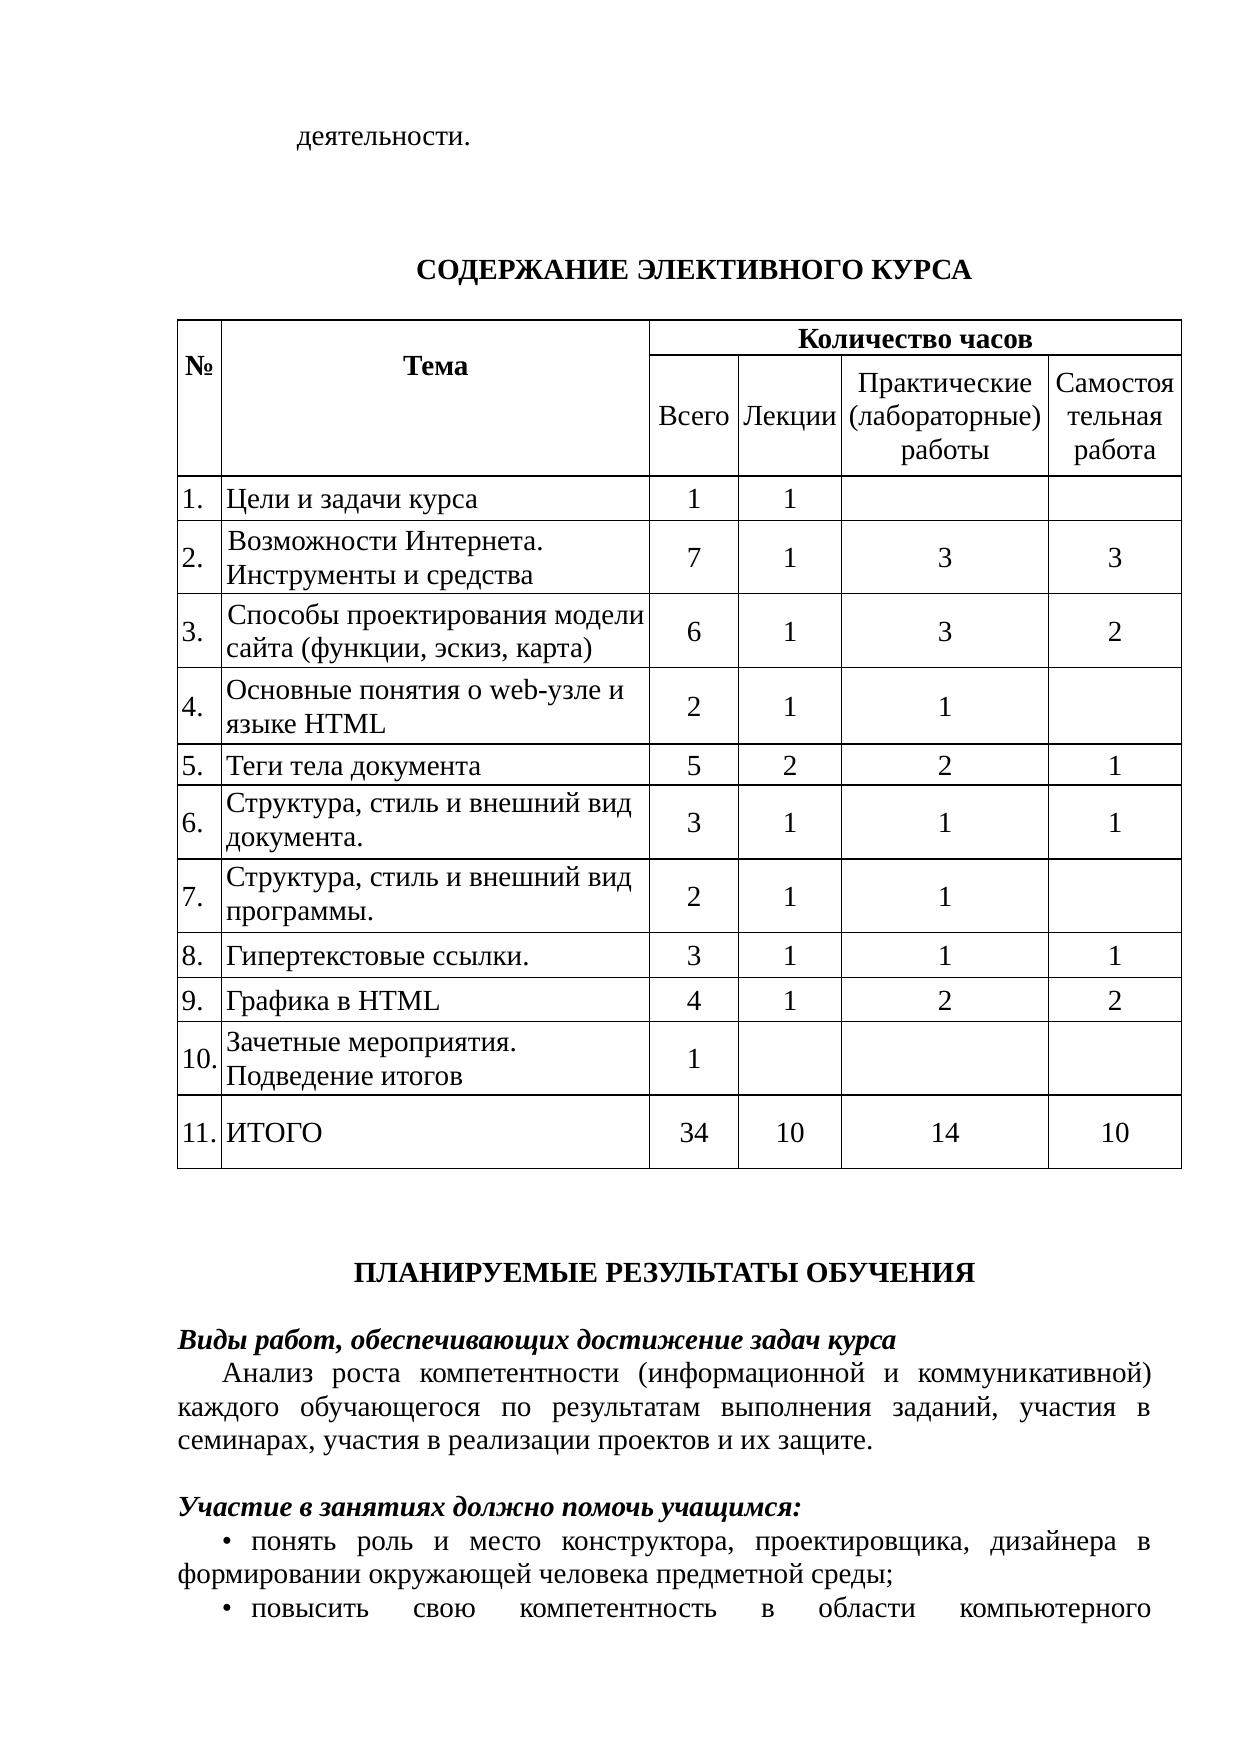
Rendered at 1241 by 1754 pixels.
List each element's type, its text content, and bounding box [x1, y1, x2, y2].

table_cell 5 [650, 745, 738, 784]
table_cell 1 [739, 668, 841, 743]
table_cell [178, 1096, 221, 1167]
table_cell [1049, 668, 1181, 743]
table_cell 1 [739, 978, 841, 1021]
table_cell Графика в HTML [222, 978, 649, 1021]
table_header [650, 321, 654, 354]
table_cell 1 [1049, 933, 1181, 976]
table_cell 2 [650, 860, 738, 931]
table_cell 34 [650, 1096, 738, 1167]
table_cell 10 [1049, 1096, 1181, 1167]
table_cell 1 [1049, 786, 1181, 858]
table_cell 1 [650, 477, 738, 519]
table_cell Гипертекстовые ссылки. [222, 933, 649, 976]
table_cell 2 [842, 745, 1048, 784]
table_cell 1 [739, 594, 841, 667]
table_cell [739, 1022, 841, 1094]
table_cell 14 [842, 1096, 1048, 1167]
table_cell 1 [842, 668, 1048, 743]
table_header № [178, 321, 221, 475]
table_cell 3 [178, 594, 221, 667]
text Планируемые результаты обучения [177, 1255, 1152, 1288]
table_cell [1049, 1022, 1181, 1094]
table_cell 3 [650, 933, 738, 976]
table_cell 2 [650, 668, 738, 743]
table_cell 1 [178, 477, 221, 519]
table_cell Лекции [739, 356, 841, 475]
table_cell [178, 745, 221, 784]
table_cell 1 [842, 786, 1048, 858]
table_cell [178, 1022, 221, 1094]
table_cell Всего [650, 356, 738, 475]
table_cell Практические (лабораторные) работы [842, 356, 1048, 475]
table_cell 6 [650, 594, 738, 667]
text Содержание элективного курса [177, 252, 1152, 286]
table_cell 1 [739, 477, 841, 519]
table_cell 2 [178, 521, 221, 593]
table_cell Цели и задачи курса [222, 477, 649, 519]
table_cell 1 [739, 521, 841, 593]
table_cell Структура, стиль и внешний вид документа. [222, 786, 649, 858]
table_cell 1 [739, 860, 841, 931]
table_cell 3 [1049, 521, 1181, 593]
table_cell Возможности Интернета. Инструменты и средства [222, 521, 649, 593]
list понять роль и место конструктора, проектировщика, дизайнера в формировании окружающей человека предметной среды; [177, 1523, 1152, 1590]
table_cell Структура, стиль и внешний вид программы. [222, 860, 649, 931]
table_cell [178, 860, 221, 931]
table_cell [178, 933, 221, 976]
table_cell Зачетные мероприятия. Подведение итогов [222, 1022, 649, 1094]
text Участие в занятиях должно помочь учащимся: [177, 1489, 1152, 1523]
table_cell 1 [1049, 745, 1181, 784]
table_cell 7 [650, 521, 738, 593]
table_cell 4 [650, 978, 738, 1021]
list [259, 118, 1152, 152]
table_cell 2 [1049, 978, 1181, 1021]
table_cell 3 [842, 521, 1048, 593]
table_cell ИТОГО [222, 1096, 649, 1167]
table_cell [1049, 477, 1181, 519]
table_cell [1049, 860, 1181, 931]
table_cell 1 [739, 786, 841, 858]
table_cell Основные понятия о web-узле и языке HTML [222, 668, 649, 743]
table_cell 1 [739, 933, 841, 976]
table_cell Теги тела документа [222, 745, 649, 784]
table_cell 2 [739, 745, 841, 784]
table_cell [178, 978, 221, 1021]
table_cell 2 [1049, 594, 1181, 667]
table_cell 10 [739, 1096, 841, 1167]
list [177, 1590, 1152, 1624]
table_cell 3 [842, 594, 1048, 667]
table_cell [178, 786, 221, 858]
text Анализ роста компетентности (информационной и коммуникативной) каждого обучающегося по результатам выполнения заданий, участия в семинарах, участия в реализации проектов и их защите. [177, 1355, 1152, 1456]
table_cell [842, 477, 1048, 519]
text Виды работ, обеспечивающих достижение задач курса [177, 1322, 1152, 1355]
table_cell [842, 1022, 1048, 1094]
table_cell 3 [650, 786, 738, 858]
table_cell 1 [650, 1022, 738, 1094]
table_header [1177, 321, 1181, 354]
table_cell Самостоятельная работа [1049, 356, 1181, 475]
table_header Тема [222, 321, 649, 475]
table_cell 1 [842, 933, 1048, 976]
table_cell 1 [842, 860, 1048, 931]
table_cell Способы проектирования модели сайта (функции, эскиз, карта) [222, 594, 649, 667]
table_cell [178, 668, 221, 743]
table_cell 2 [842, 978, 1048, 1021]
